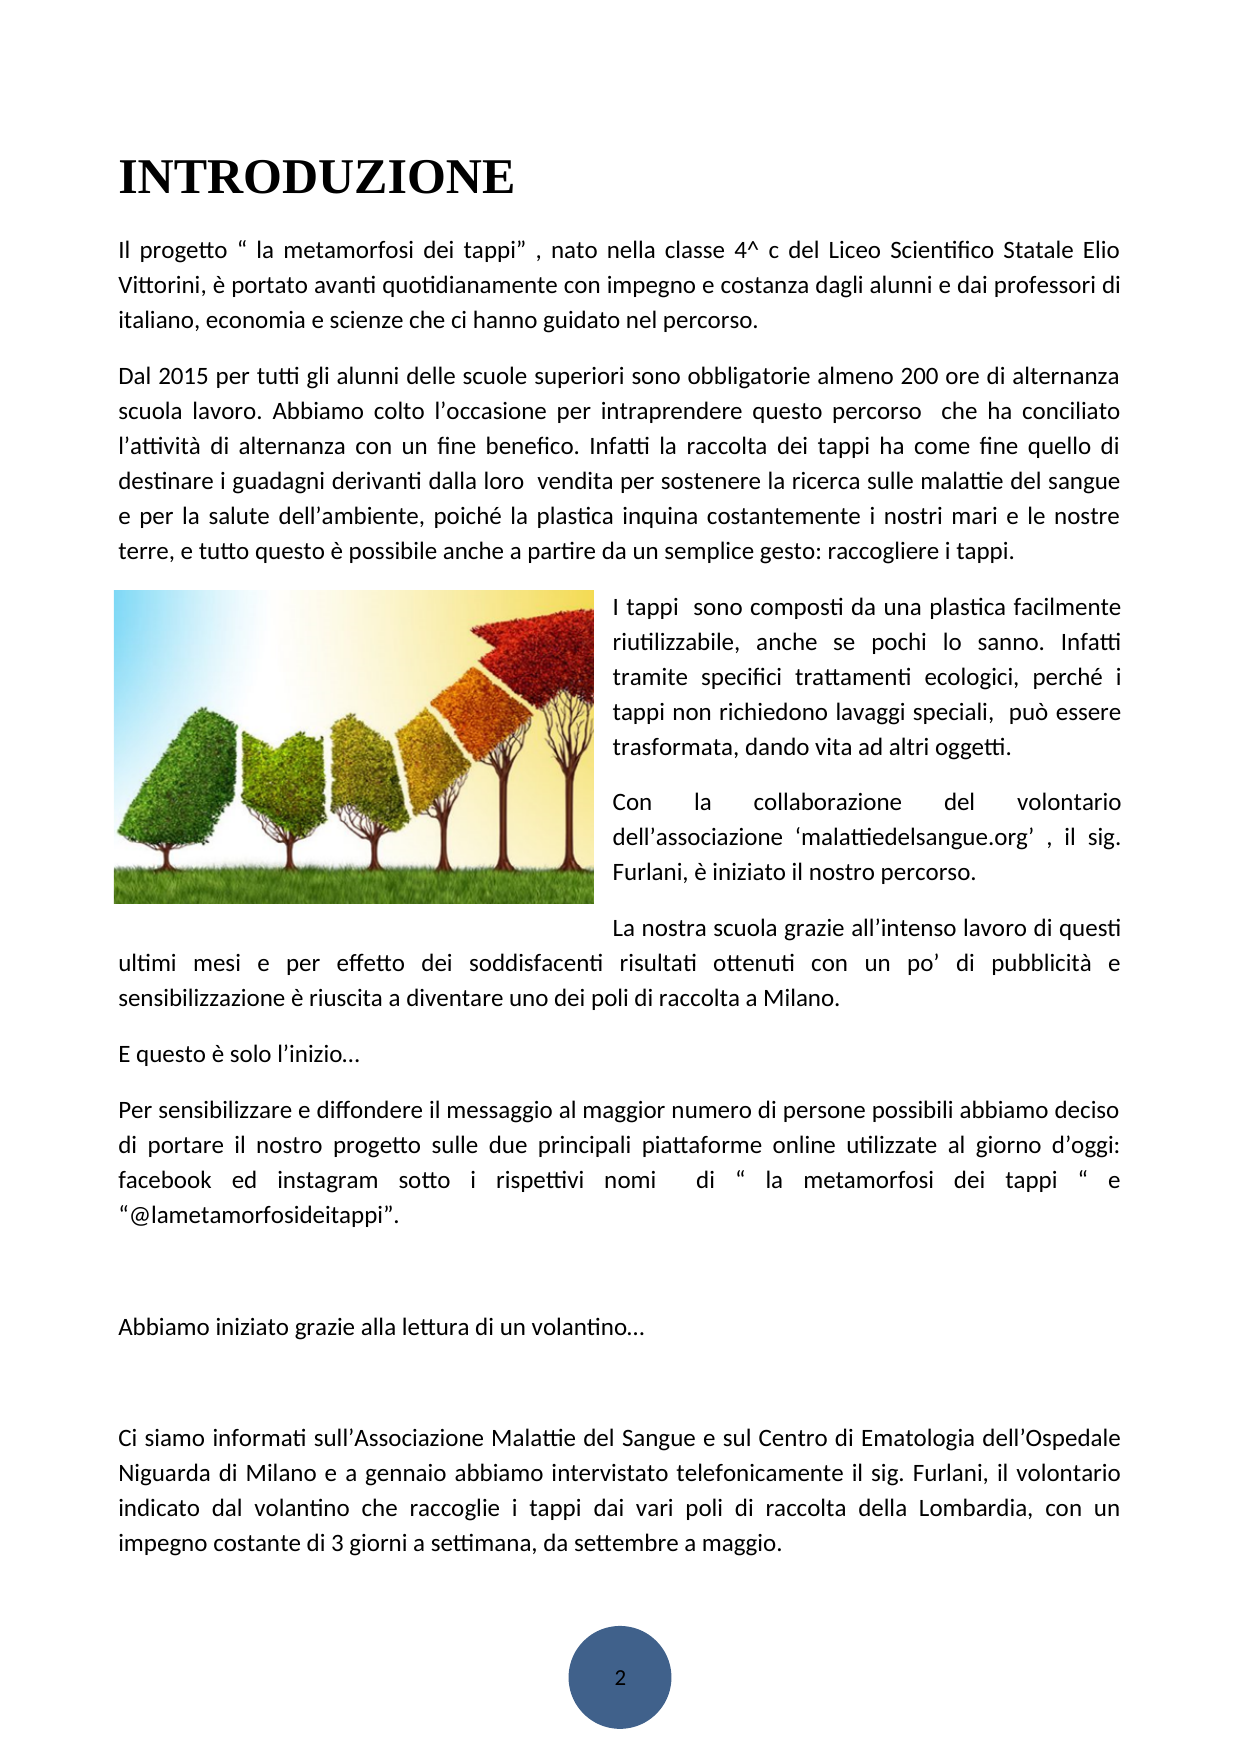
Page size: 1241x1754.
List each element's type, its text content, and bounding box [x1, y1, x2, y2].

text Dal 2015 per tutti gli alunni delle scuole superiori sono obbligatorie almeno 200 ore di alternanza scuola lavoro. Abbiamo colto l’occasione per intraprendere questo percorso che ha conciliato l’attività di alternanza con un fine benefico. Infatti la raccolta dei tappi ha come fine quello di destinare i guadagni derivanti dalla loro vendita per sostenere la ricerca sulle malattie del sangue e per la salute dell’ambiente, poiché la plastica inquina costantemente i nostri mari e le nostre terre, e tutto questo è possibile anche a partire da un semplice gesto: raccogliere i tappi. [118, 360, 1122, 565]
picture [112, 590, 594, 903]
text I tappi sono composti da una plastica facilmente riutilizzabile, anche se pochi lo sanno. Infatti tramite specifici trattamenti ecologici, perché i tappi non richiedono lavaggi speciali, può essere trasformata, dando vita ad altri oggetti. [594, 591, 1122, 761]
text E questo è solo l’inizio… [118, 1038, 1122, 1069]
text Con la collaborazione del volontario dell’associazione ‘malattiedelsangue.org’ , il sig. Furlani, è iniziato il nostro percorso. [594, 786, 1122, 887]
text Ci siamo informati sull’Associazione Malattie del Sangue e sul Centro di Ematologia dell’Ospedale Niguarda di Milano e a gennaio abbiamo intervistato telefonicamente il sig. Furlani, il volontario indicato dal volantino che raccoglie i tappi dai vari poli di raccolta della Lombardia, con un impegno costante di 3 giorni a settimana, da settembre a maggio. [118, 1422, 1122, 1558]
subtitle INTRODUZIONE [118, 147, 1122, 205]
text Il progetto “ la metamorfosi dei tappi” , nato nella classe 4^ c del Liceo Scientifico Statale Elio Vittorini, è portato avanti quotidianamente con impegno e costanza dagli alunni e dai professori di italiano, economia e scienze che ci hanno guidato nel percorso. [118, 234, 1122, 334]
text Per sensibilizzare e diffondere il messaggio al maggior numero di persone possibili abbiamo deciso di portare il nostro progetto sulle due principali piattaforme online utilizzate al giorno d’oggi: facebook ed instagram sotto i rispettivi nomi di “ la metamorfosi dei tappi “ e “@lametamorfosideitappi”. [118, 1094, 1122, 1229]
text Abbiamo iniziato grazie alla lettura di un volantino… [118, 1311, 1122, 1341]
text La nostra scuola grazie all’intenso lavoro di questi ultimi mesi e per effetto dei soddisfacenti risultati ottenuti con un po’ di pubblicità e sensibilizzazione è riuscita a diventare uno dei poli di raccolta a Milano. [118, 912, 1122, 1013]
